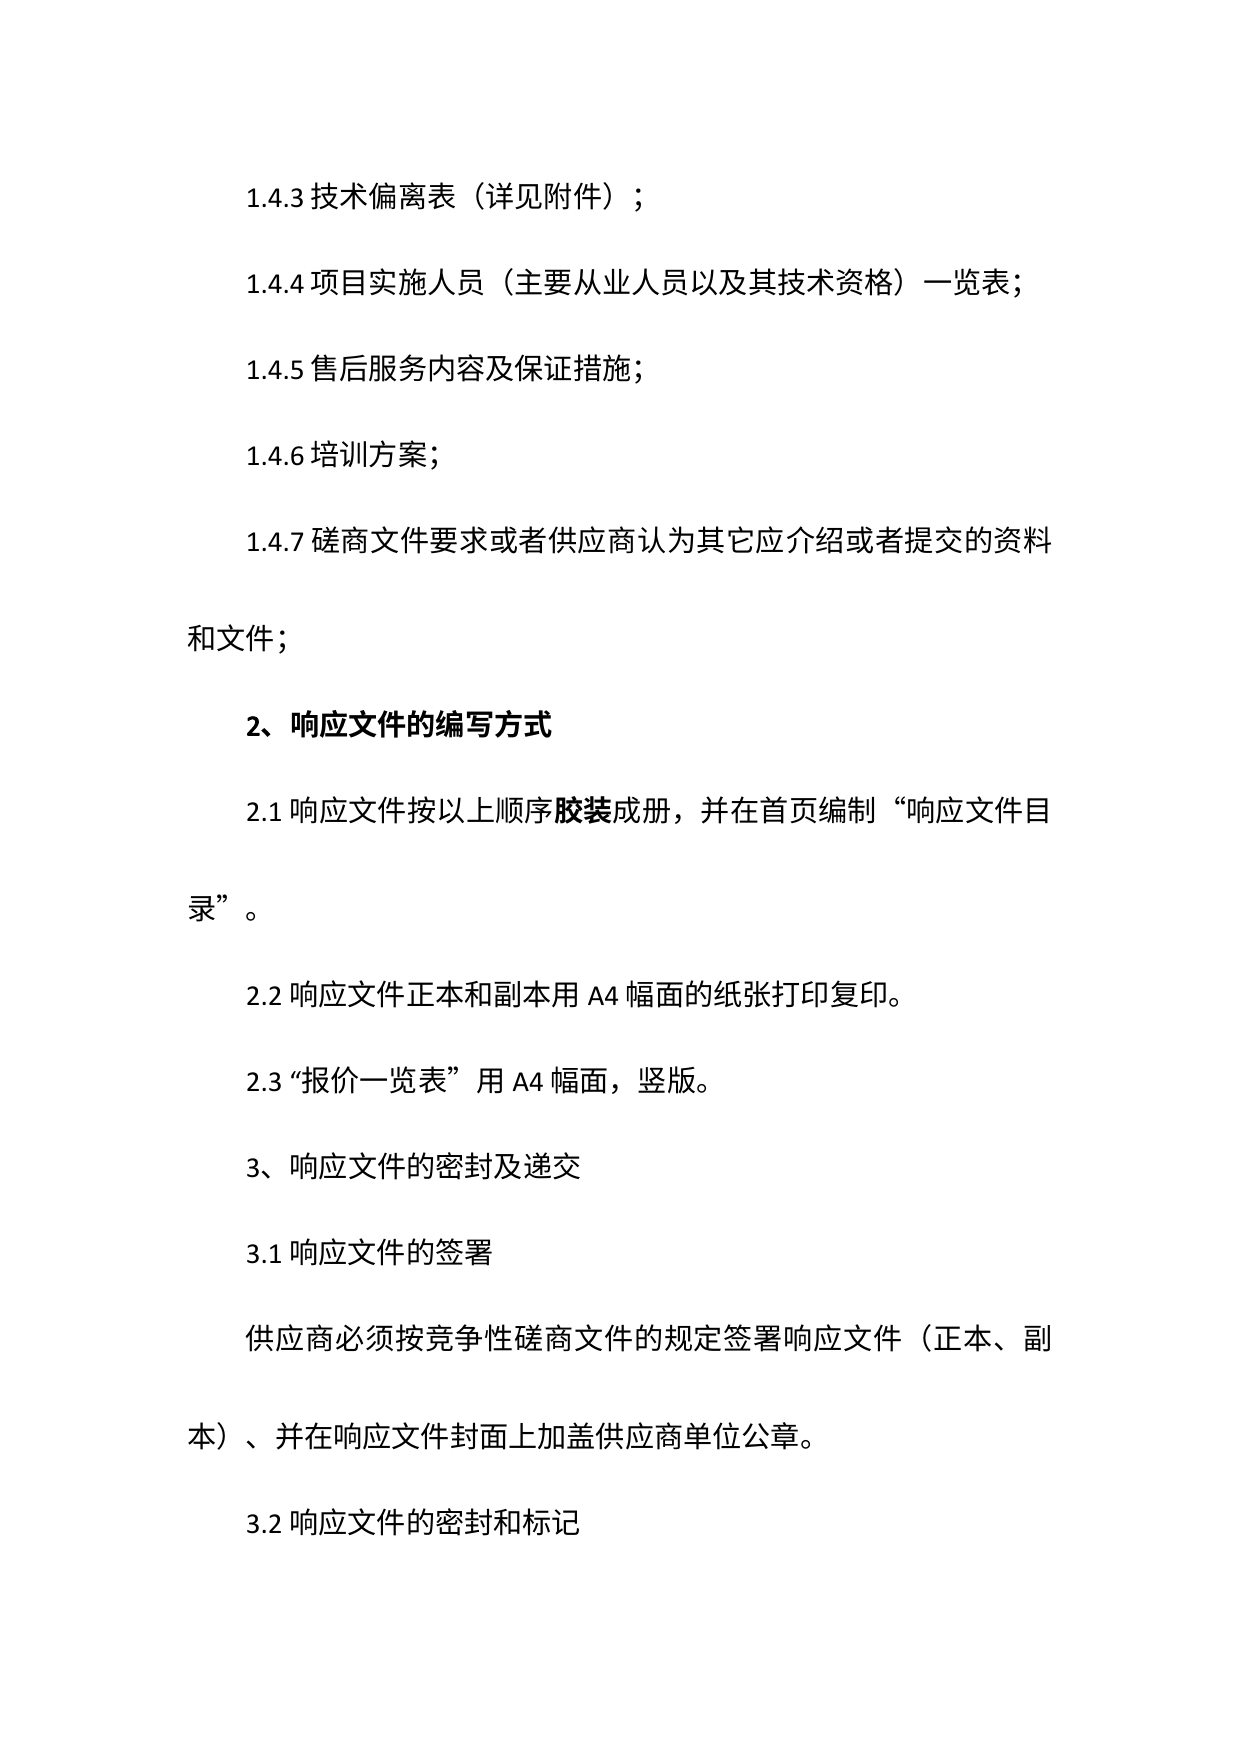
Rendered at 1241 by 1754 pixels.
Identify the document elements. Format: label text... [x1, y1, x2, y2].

text 1.4.7磋商文件要求或者供应商认为其它应介绍或者提交的资料和文件； [187, 507, 1053, 669]
text 2.1 响应文件按以上顺序胶装成册，并在首页编制“响应文件目录”。 [187, 776, 1053, 939]
text 2.2 响应文件正本和副本用 A4 幅面的纸张打印复印。 [187, 960, 1053, 1025]
text 3.1 响应文件的签署 [187, 1218, 1053, 1283]
text 3.2 响应文件的密封和标记 [187, 1488, 1053, 1553]
text 3、响应文件的密封及递交 [187, 1132, 1053, 1197]
text 1.4.5售后服务内容及保证措施； [187, 334, 1053, 399]
text 1.4.6培训方案； [187, 420, 1053, 485]
text 2.3 “报价一览表”用 A4 幅面，竖版。 [187, 1046, 1053, 1111]
text 1.4.3技术偏离表（详见附件）； [187, 162, 1053, 227]
text 供应商必须按竞争性磋商文件的规定签署响应文件（正本、副本）、并在响应文件封面上加盖供应商单位公章。 [187, 1304, 1053, 1467]
text 2、响应文件的编写方式 [187, 690, 1053, 755]
text 1.4.4项目实施人员（主要从业人员以及其技术资格）一览表； [187, 248, 1053, 313]
